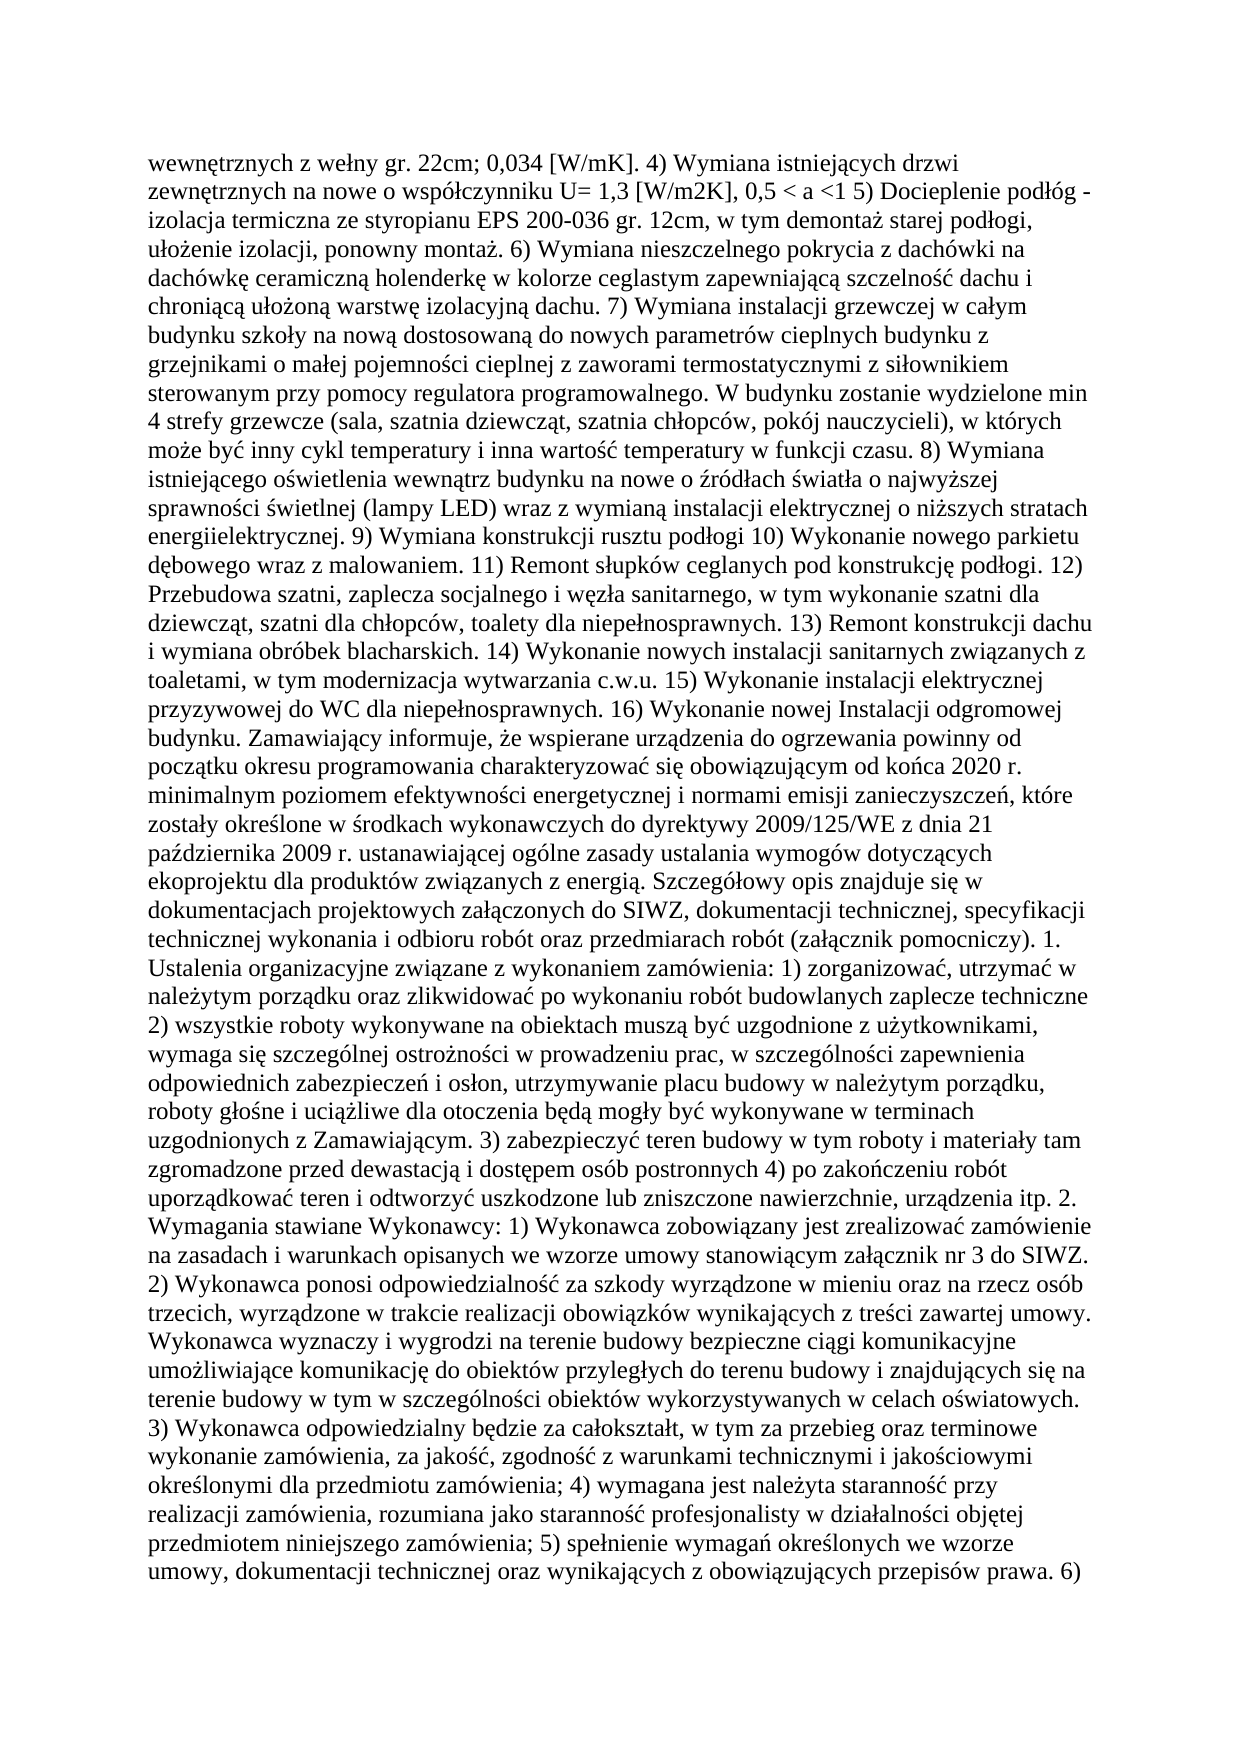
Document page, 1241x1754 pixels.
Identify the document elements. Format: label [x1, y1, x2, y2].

text [148, 148, 1093, 1585]
